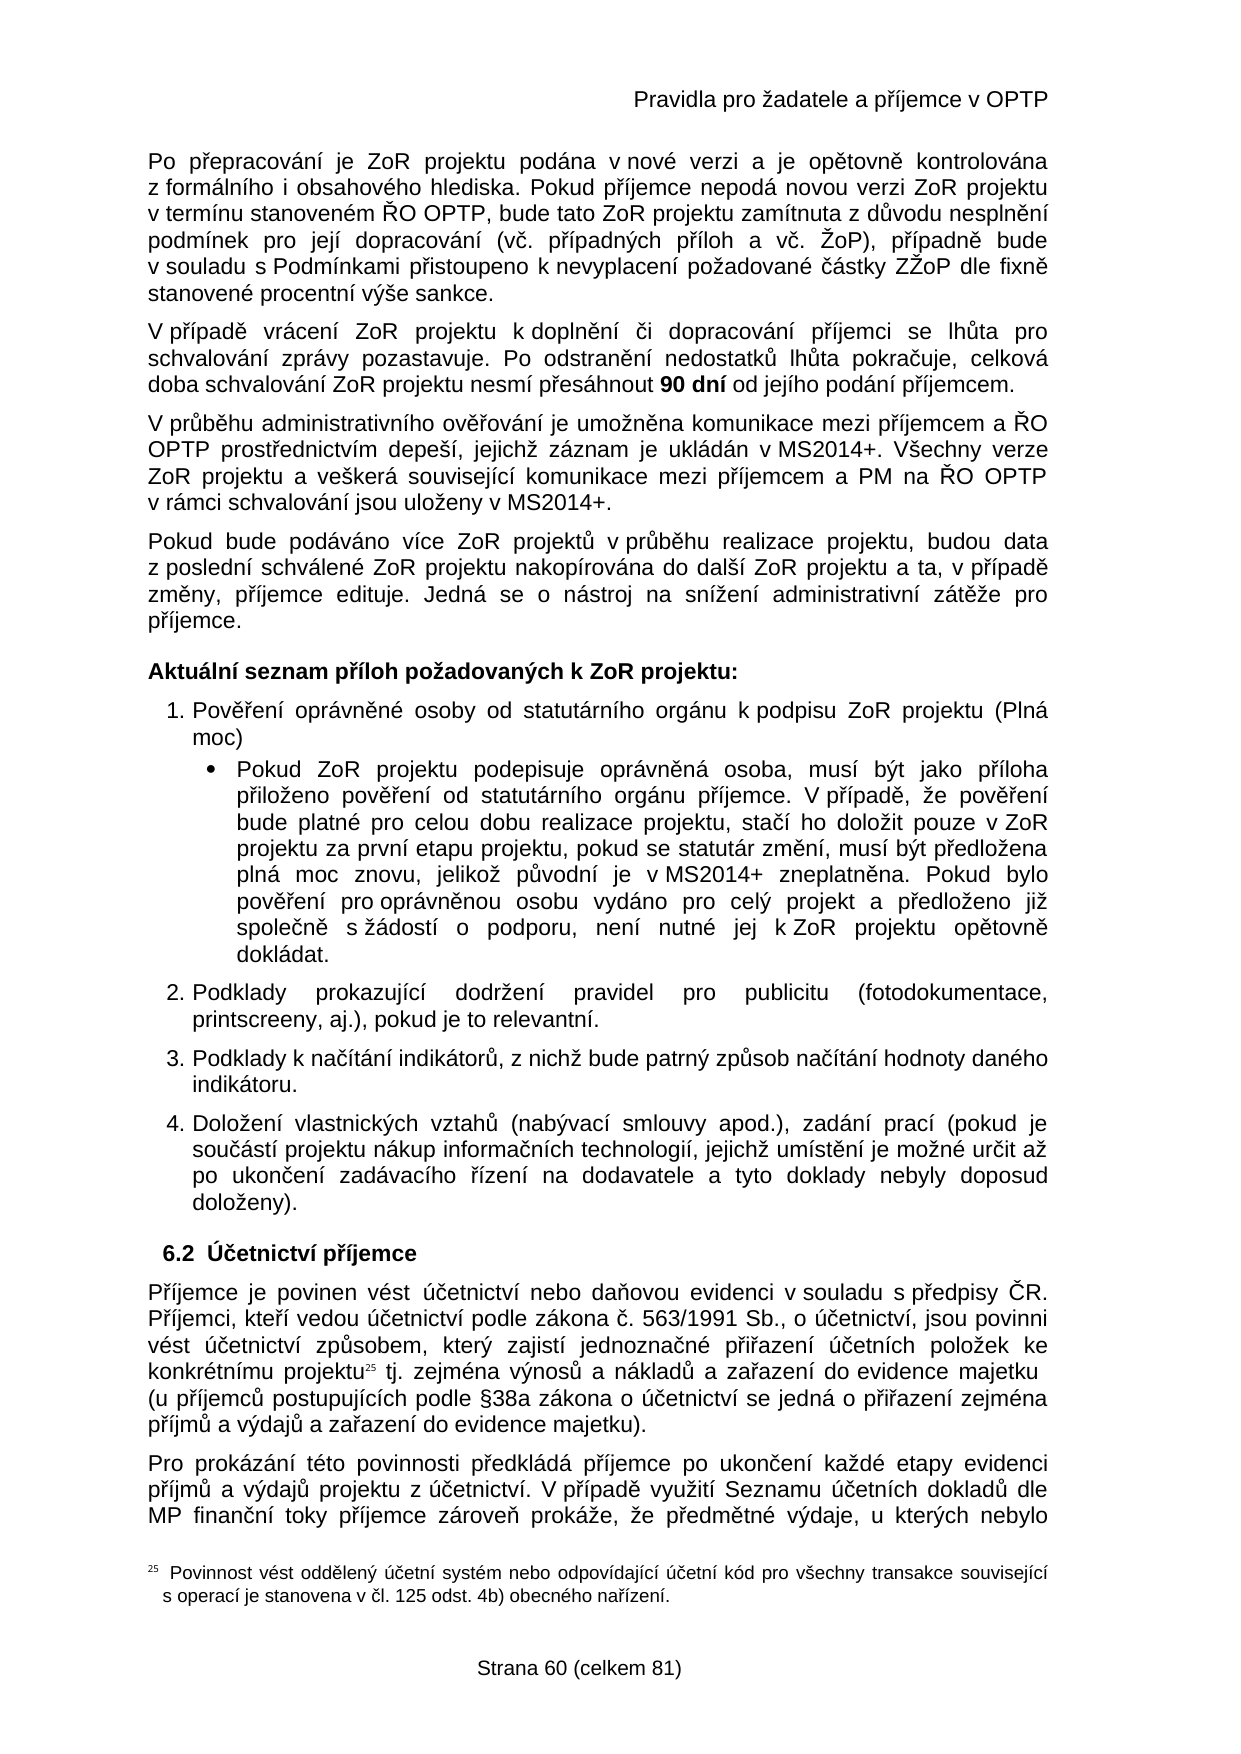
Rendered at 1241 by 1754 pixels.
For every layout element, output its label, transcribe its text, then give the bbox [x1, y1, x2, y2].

list Pověření oprávněné osoby od statutárního orgánu k podpisu ZoR projektu (Plná moc) [185, 697, 1048, 750]
text Pokud bude podáváno více ZoR projektů v průběhu realizace projektu, budou data z poslední schválené ZoR projektu nakopírována do další ZoR projektu a ta, v případě změny, příjemce edituje. Jedná se o nástroj na snížení administrativní zátěže pro příjemce. [148, 528, 1048, 633]
text Účetnictví příjemce [162, 1240, 1048, 1267]
text Příjemce je povinen vést účetnictví nebo daňovou evidenci v souladu s předpisy ČR. Příjemci, kteří vedou účetnictví podle zákona č. 563/1991 Sb., o účetnictví, jsou povinni vést účetnictví způsobem, který zajistí jednoznačné přiřazení účetních položek ke konkrétnímu projektu tj. zejména výnosů a nákladů a zařazení do evidence majetku (u příjemců postupujících podle §38a zákona o účetnictví se jedná o přiřazení zejména příjmů a výdajů a zařazení do evidence majetku). [148, 1279, 1048, 1437]
list Podklady k načítání indikátorů, z nichž bude patrný způsob načítání hodnoty daného indikátoru. [185, 1044, 1048, 1097]
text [148, 1450, 1048, 1529]
text Po přepracování je ZoR projektu podána v nové verzi a je opětovně kontrolována z formálního i obsahového hlediska. Pokud příjemce nepodá novou verzi ZoR projektu v termínu stanoveném ŘO OPTP, bude tato ZoR projektu zamítnuta z důvodu nesplnění podmínek pro její dopracování (vč. případných příloh a vč. ŽoP), případně bude v souladu s Podmínkami přistoupeno k nevyplacení požadované částky ZŽoP dle fixně stanovené procentní výše sankce. [148, 148, 1048, 306]
text Aktuální seznam příloh požadovaných k ZoR projektu: [148, 658, 1048, 684]
list Pokud ZoR projektu podepisuje oprávněná osoba, musí být jako příloha přiloženo pověření od statutárního orgánu příjemce. V případě, že pověření bude platné pro celou dobu realizace projektu, stačí ho doložit pouze v ZoR projektu za první etapu projektu, pokud se statutár změní, musí být předložena plná moc znovu, jelikož původní je v MS2014+ zneplatněna. Pokud bylo pověření pro oprávněnou osobu vydáno pro celý projekt a předloženo již společně s žádostí o podporu, není nutné jej k ZoR projektu opětovně dokládat. [207, 756, 1048, 967]
list Podklady prokazující dodržení pravidel pro publicitu (fotodokumentace, printscreeny, aj.), pokud je to relevantní. [185, 979, 1048, 1032]
text V průběhu administrativního ověřování je umožněna komunikace mezi příjemcem a ŘO OPTP prostřednictvím depeší, jejichž záznam je ukládán v MS2014+. Všechny verze ZoR projektu a veškerá související komunikace mezi příjemcem a PM na ŘO OPTP v rámci schvalování jsou uloženy v MS2014+. [148, 410, 1048, 515]
list Doložení vlastnických vztahů (nabývací smlouvy apod.), zadání prací (pokud je součástí projektu nákup informačních technologií, jejichž umístění je možné určit až po ukončení zadávacího řízení na dodavatele a tyto doklady nebyly doposud doloženy). [185, 1110, 1048, 1215]
text V případě vrácení ZoR projektu k doplnění či dopracování příjemci se lhůta pro schvalování zprávy pozastavuje. Po odstranění nedostatků lhůta pokračuje, celková doba schvalování ZoR projektu nesmí přesáhnout 90 dní od jejího podání příjemcem. [148, 318, 1048, 397]
